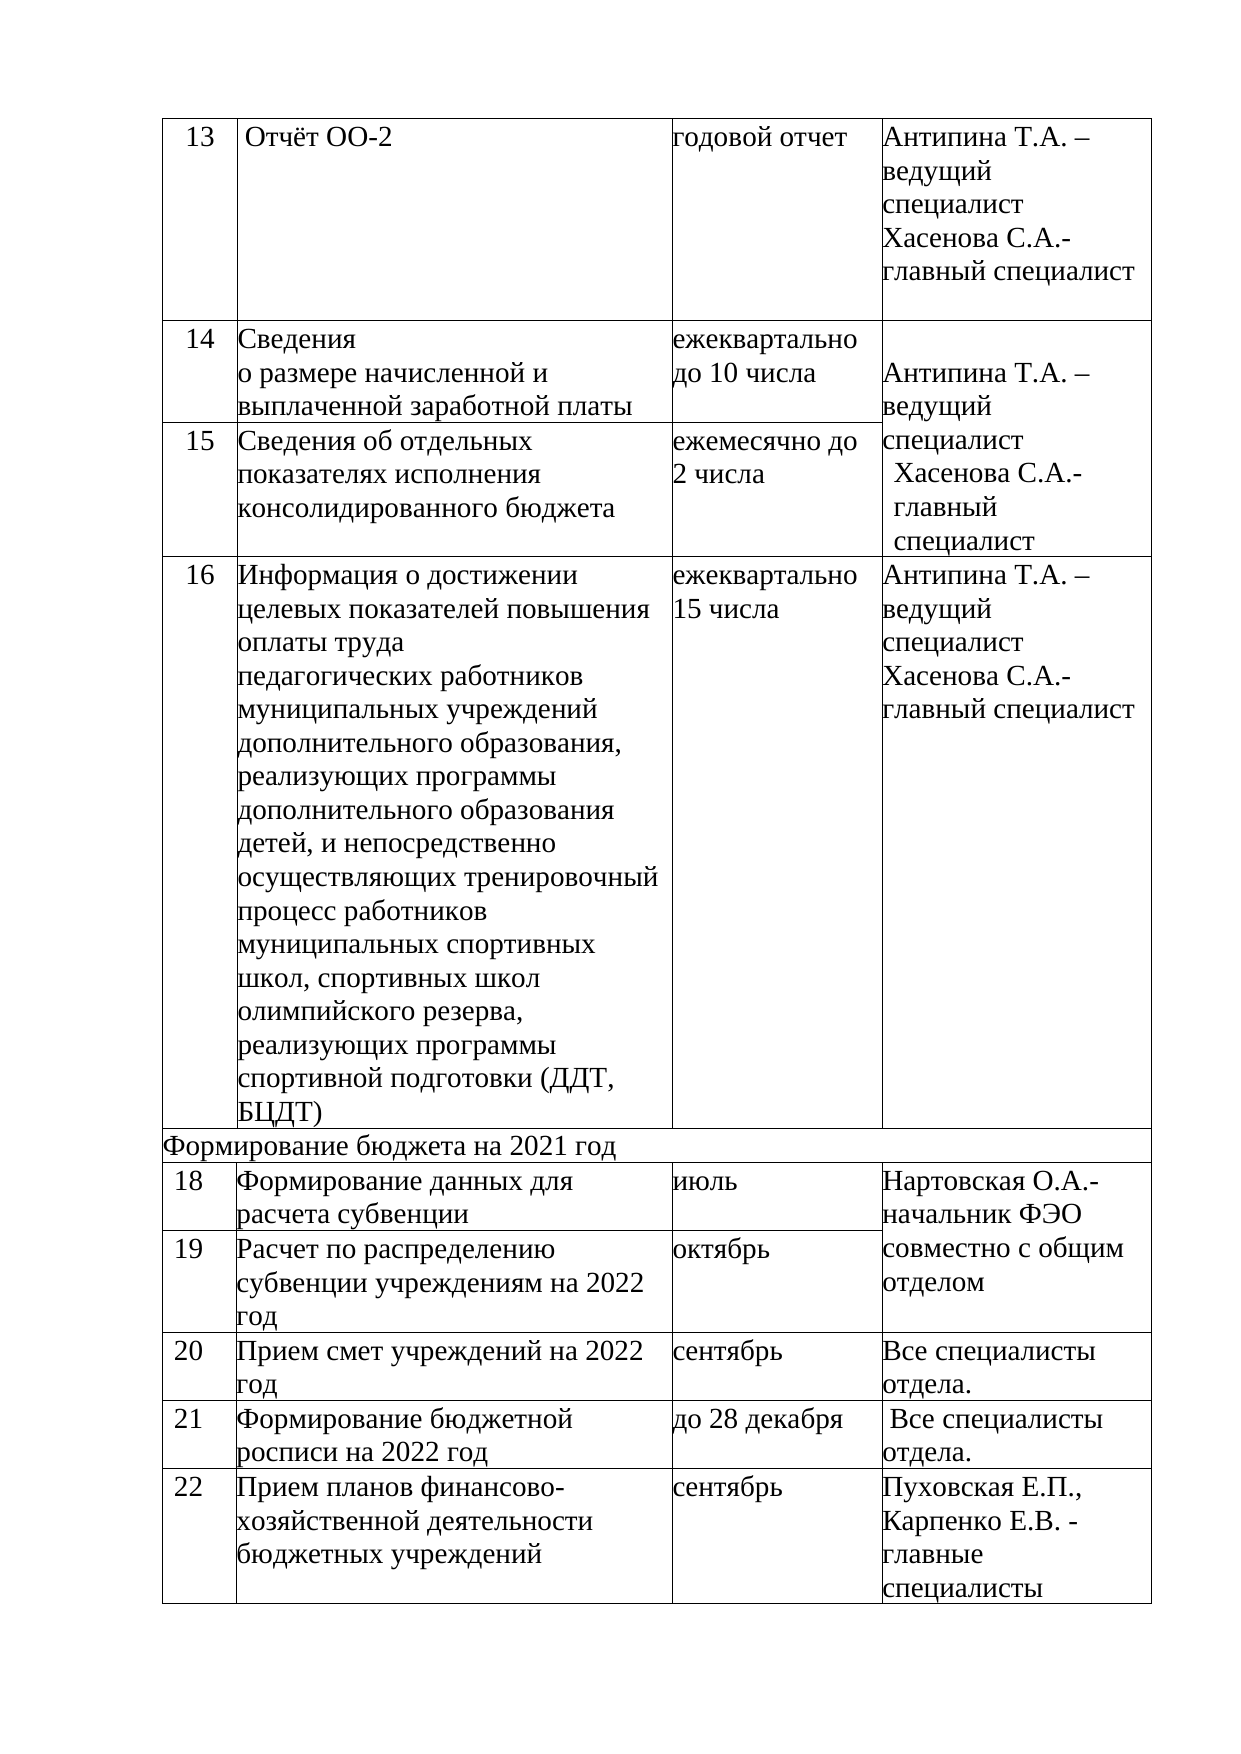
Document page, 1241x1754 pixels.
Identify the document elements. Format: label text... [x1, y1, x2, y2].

table_cell Формирование данных для расчета субвенции [237, 1163, 672, 1230]
table_cell сентябрь [673, 1333, 882, 1400]
table_cell Сведения об отдельных показателях исполнения консолидированного бюджета [238, 423, 672, 556]
table_cell ежеквартально 15 числа [673, 557, 882, 1127]
table_cell 13 [163, 119, 237, 320]
table_cell до 28 декабря [673, 1401, 882, 1468]
table_cell 14 [163, 321, 237, 422]
table_cell 18 [163, 1163, 236, 1230]
table_cell Формирование бюджетной росписи на 2022 год [237, 1401, 672, 1468]
table_cell Прием смет учреждений на 2022 год [237, 1333, 672, 1400]
table_cell 22 [163, 1469, 236, 1603]
table_cell Прием планов финансово-хозяйственной деятельности бюджетных учреждений [237, 1469, 672, 1603]
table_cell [883, 321, 1151, 556]
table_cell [883, 119, 1151, 320]
table_cell 20 [163, 1333, 236, 1400]
table_cell 16 [163, 557, 237, 1127]
table_cell Сведения о размере начисленной и выплаченной заработной платы [238, 321, 672, 422]
table_cell июль [673, 1163, 882, 1230]
table_cell Антипина Т.А. – ведущий специалист Хасенова С.А.- главный специалист [883, 557, 1151, 1127]
table_cell сентябрь [673, 1469, 882, 1603]
table_cell октябрь [673, 1231, 882, 1332]
table_cell ежемесячно до 2 числа [673, 423, 882, 556]
table_cell Нартовская О.А.- начальник ФЭО совместно с общим отделом [883, 1163, 1151, 1332]
table_cell 15 [163, 423, 237, 556]
table_cell годовой отчет [673, 119, 882, 320]
table_cell Все специалисты отдела. [883, 1401, 1151, 1468]
table_cell Информация о достижении целевых показателей повышения оплаты труда педагогических работников муниципальных учреждений дополнительного образования, реализующих программы дополнительного образования детей, и непосредственно осуществляющих тренировочный процесс работников муниципальных спортивных школ, спортивных школ олимпийского резерва, реализующих программы спортивной подготовки (ДДТ, БЦДТ) [238, 557, 672, 1127]
table_cell Расчет по распределению субвенции учреждениям на 2022 год [237, 1231, 672, 1332]
table_cell Формирование бюджета на 2021 год [163, 1129, 1151, 1162]
table_cell 19 [163, 1231, 236, 1332]
table_cell Все специалисты отдела. [883, 1333, 1151, 1400]
table_cell Пуховская Е.П., Карпенко Е.В. - главные специалисты [883, 1469, 1151, 1603]
table_cell ежеквартально до 10 числа [673, 321, 882, 422]
table_cell 21 [163, 1401, 236, 1468]
table_cell Отчёт ОО-2 [238, 119, 672, 320]
